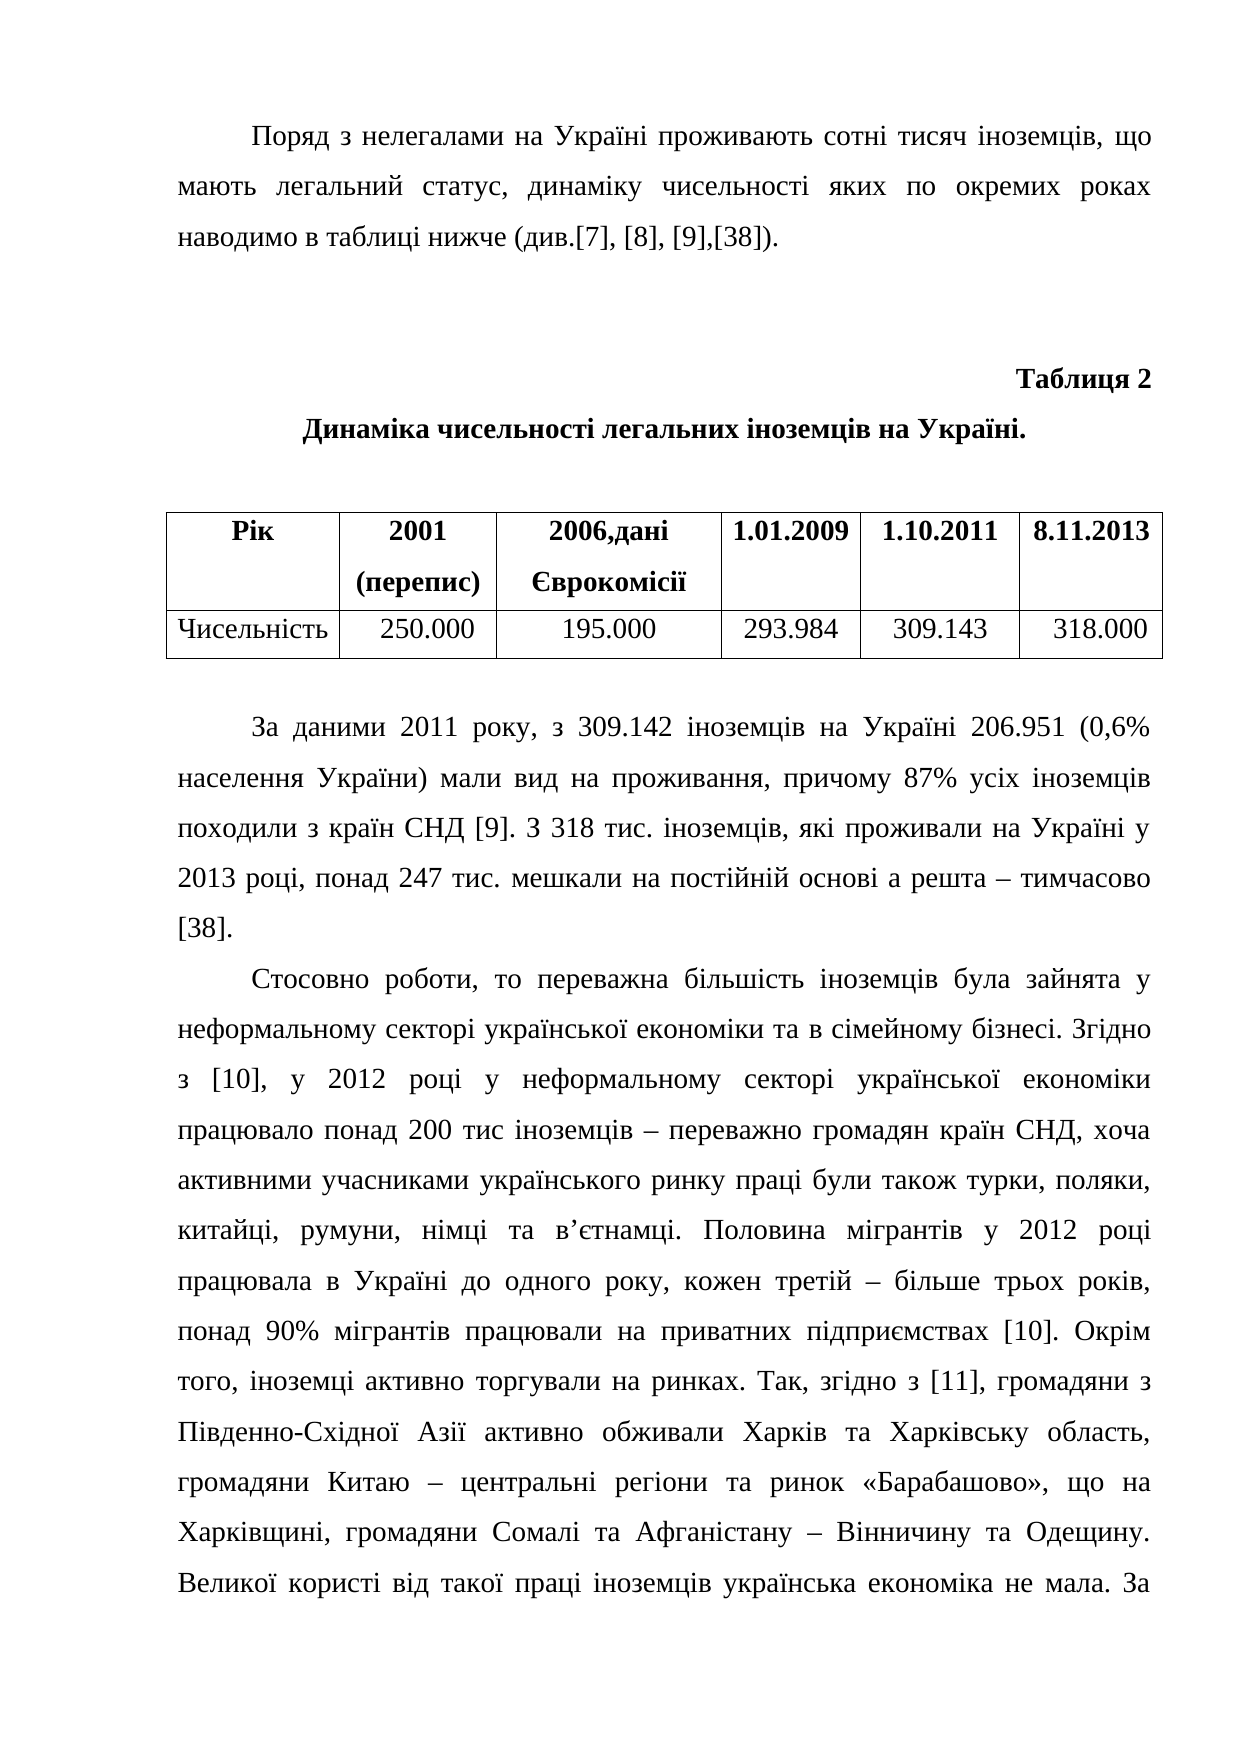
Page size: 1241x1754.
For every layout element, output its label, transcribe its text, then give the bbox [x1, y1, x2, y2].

table_cell 293.984 [722, 611, 860, 658]
table_header 2001 (перепис) [340, 513, 496, 610]
table_header 8.11.2013 [1020, 513, 1162, 610]
table_cell Чисельність [167, 611, 339, 658]
text За даними 2011 року, з 309.142 іноземців на Україні 206.951 (0,6% населення України) мали вид на проживання, причому 87% усіх іноземців походили з країн СНД [9]. З 318 тис. іноземців, які проживали на Україні у 2013 році, понад 247 тис. мешкали на постійній основі а решта – тимчасово [38]. [177, 709, 1152, 944]
table_header 1.01.2009 [722, 513, 860, 610]
table_cell 250.000 [340, 611, 496, 658]
table_cell 318.000 [1020, 611, 1162, 658]
text Таблиця 2 [177, 361, 1152, 395]
table_cell 309.143 [861, 611, 1019, 658]
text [177, 961, 1152, 1598]
table_cell 195.000 [497, 611, 721, 658]
table_header 2006,дані Єврокомісії [497, 513, 721, 610]
text Динаміка чисельності легальних іноземців на Україні. [177, 412, 1152, 445]
text Поряд з нелегалами на Україні проживають сотні тисяч іноземців, що мають легальний статус, динаміку чисельності яких по окремих роках наводимо в таблиці нижче (див.[7], [8], [9],[38]). [177, 118, 1152, 252]
table_header 1.10.2011 [861, 513, 1019, 610]
table_header Рік [167, 513, 339, 610]
